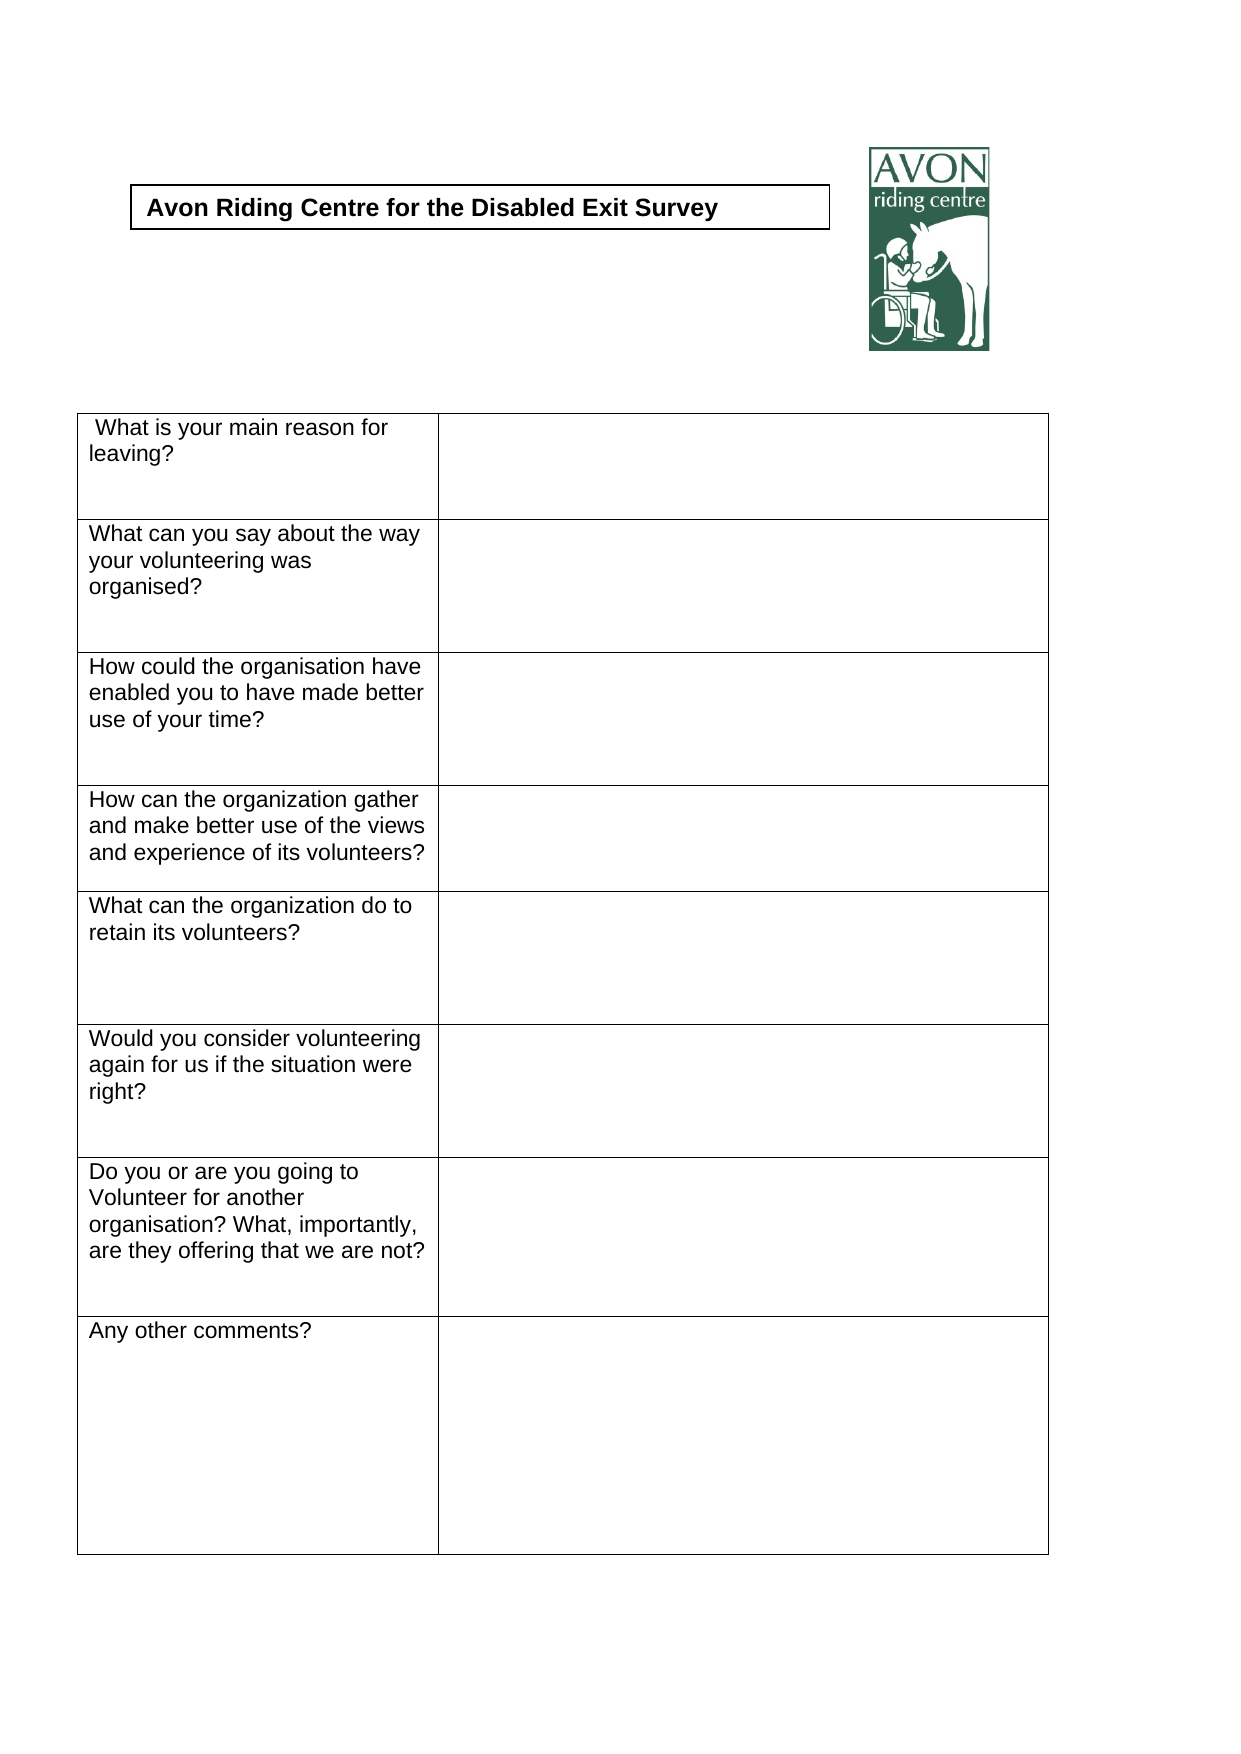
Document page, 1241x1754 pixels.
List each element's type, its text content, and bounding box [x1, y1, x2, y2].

table_cell [439, 653, 1048, 785]
table_header What is your main reason for leaving? [78, 414, 438, 519]
table_cell [439, 1025, 1048, 1157]
picture [869, 147, 990, 351]
table_header [439, 414, 1048, 519]
table_cell How could the organisation have enabled you to have made better use of your time? [78, 653, 438, 785]
table_cell What can the organization do to retain its volunteers? [78, 892, 438, 1024]
table_cell Do you or are you going to Volunteer for another organisation? What, importantly, are they offering that we are not? [78, 1158, 438, 1316]
table_cell [439, 892, 1048, 1024]
table_cell Would you consider volunteering again for us if the situation were right? [78, 1025, 438, 1157]
table_cell [439, 1317, 1048, 1554]
table_cell [439, 520, 1048, 652]
table_cell How can the organization gather and make better use of the views and experience of its volunteers? [78, 786, 438, 891]
table_cell [439, 786, 1048, 891]
table_cell What can you say about the way your volunteering was organised? [78, 520, 438, 652]
table_cell Any other comments? [78, 1317, 438, 1554]
table_cell [439, 1158, 1048, 1316]
